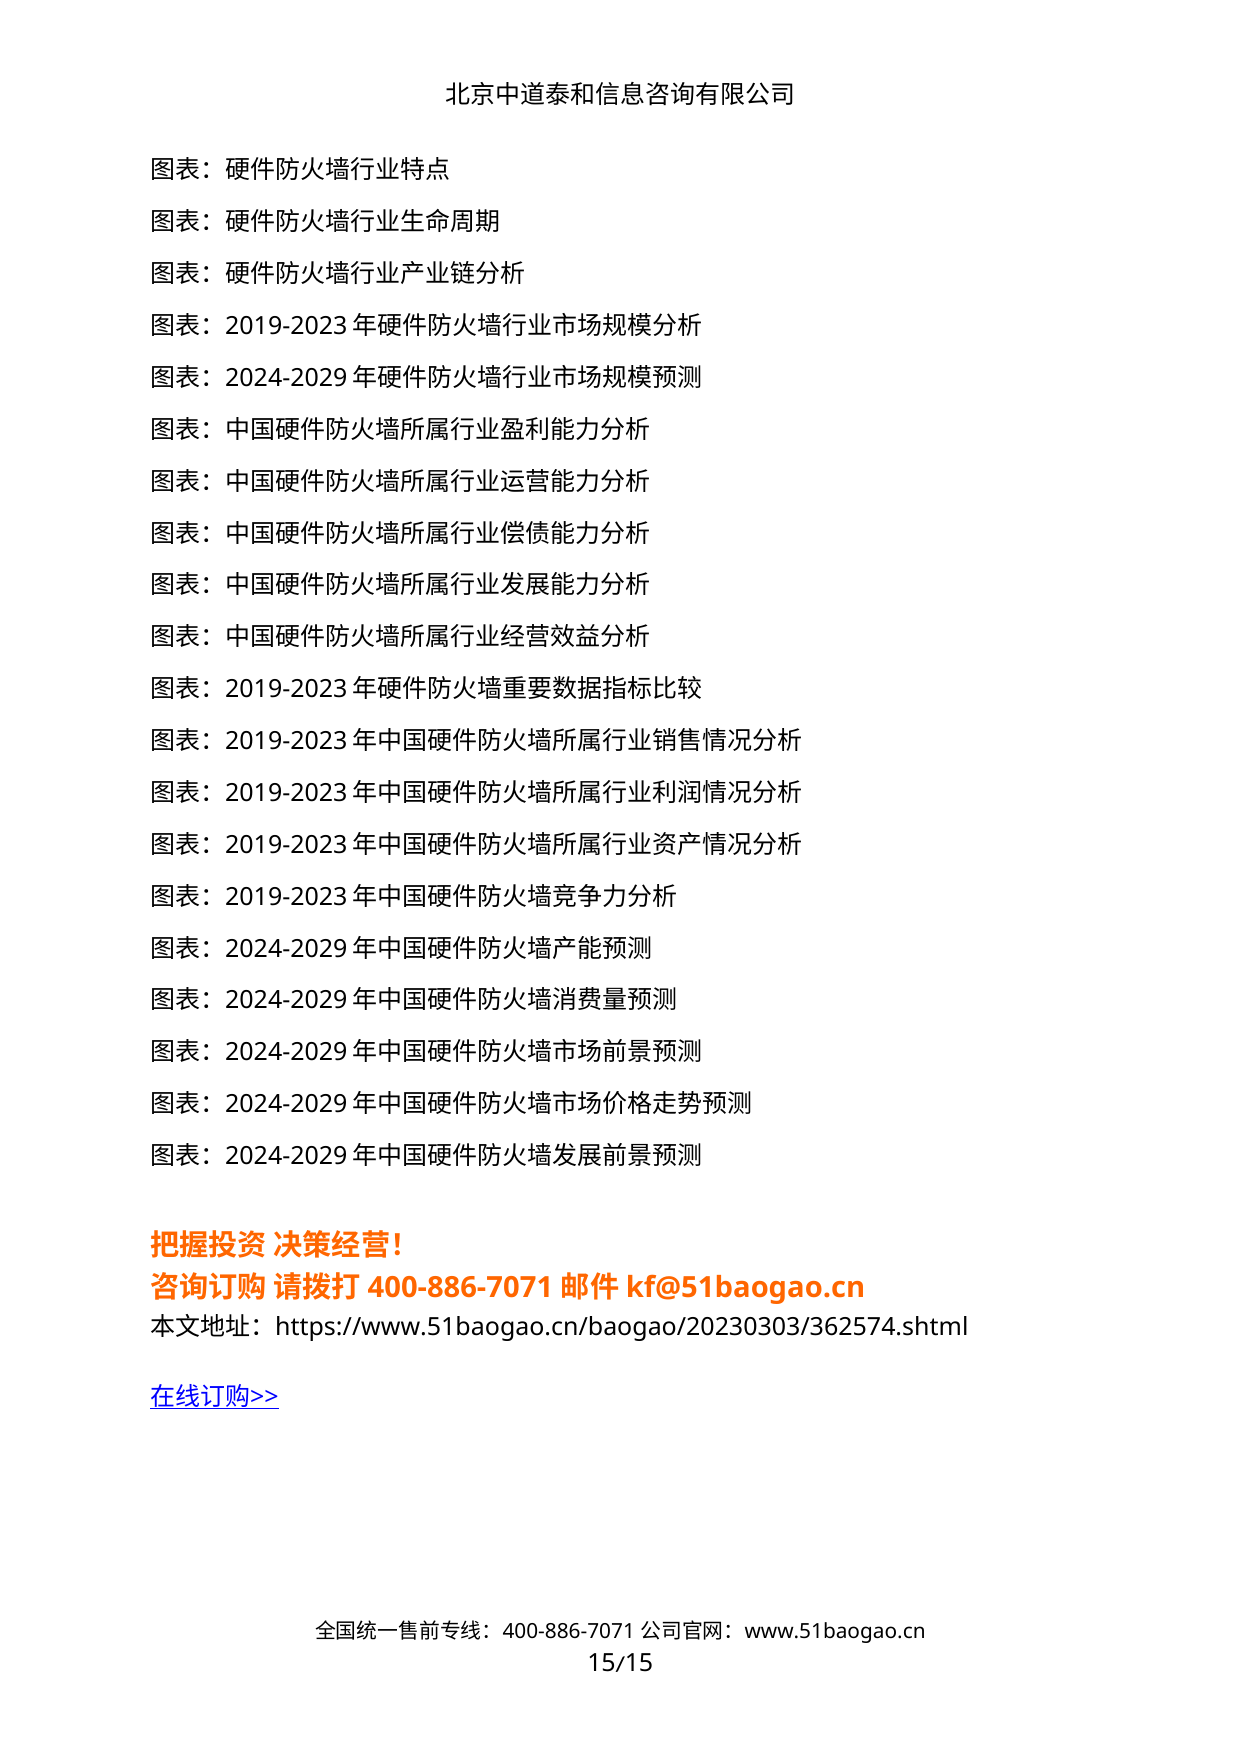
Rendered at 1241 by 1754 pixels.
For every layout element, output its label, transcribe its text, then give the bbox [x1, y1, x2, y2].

text 图表：2019-2023年硬件防火墙行业市场规模分析 [150, 306, 1090, 342]
text 图表：2019-2023年中国硬件防火墙所属行业利润情况分析 [150, 772, 1090, 809]
text 图表：中国硬件防火墙所属行业偿债能力分析 [150, 513, 1090, 549]
text 图表：2024-2029年中国硬件防火墙市场价格走势预测 [150, 1084, 1090, 1120]
text 图表：硬件防火墙行业产业链分析 [150, 254, 1090, 290]
text 图表：硬件防火墙行业生命周期 [150, 202, 1090, 238]
text 图表：2024-2029年中国硬件防火墙发展前景预测 [150, 1136, 1090, 1172]
text 图表：2019-2023年中国硬件防火墙所属行业销售情况分析 [150, 721, 1090, 757]
text 图表：中国硬件防火墙所属行业发展能力分析 [150, 565, 1090, 601]
text 图表：2024-2029年中国硬件防火墙产能预测 [150, 928, 1090, 964]
text 图表：硬件防火墙行业特点 [150, 150, 1090, 186]
text 图表：2019-2023年中国硬件防火墙竞争力分析 [150, 876, 1090, 912]
text 图表：中国硬件防火墙所属行业运营能力分析 [150, 461, 1090, 497]
text 在线订购>> [150, 1342, 1090, 1413]
text 图表：中国硬件防火墙所属行业盈利能力分析 [150, 409, 1090, 446]
text 图表：2024-2029年中国硬件防火墙消费量预测 [150, 980, 1090, 1016]
text 图表：2024-2029年中国硬件防火墙市场前景预测 [150, 1032, 1090, 1068]
text 图表：中国硬件防火墙所属行业经营效益分析 [150, 617, 1090, 653]
text 图表：2019-2023年中国硬件防火墙所属行业资产情况分析 [150, 824, 1090, 861]
text 图表：2019-2023年硬件防火墙重要数据指标比较 [150, 669, 1090, 705]
text 图表：2024-2029年硬件防火墙行业市场规模预测 [150, 357, 1090, 394]
text 把握投资 决策经营！咨询订购 请拨打 400-886-7071 邮件 kf@51baogao.cn本文地址：https://www.51baogao.cn/baogao/20230303/362574.shtml [150, 1187, 1090, 1342]
